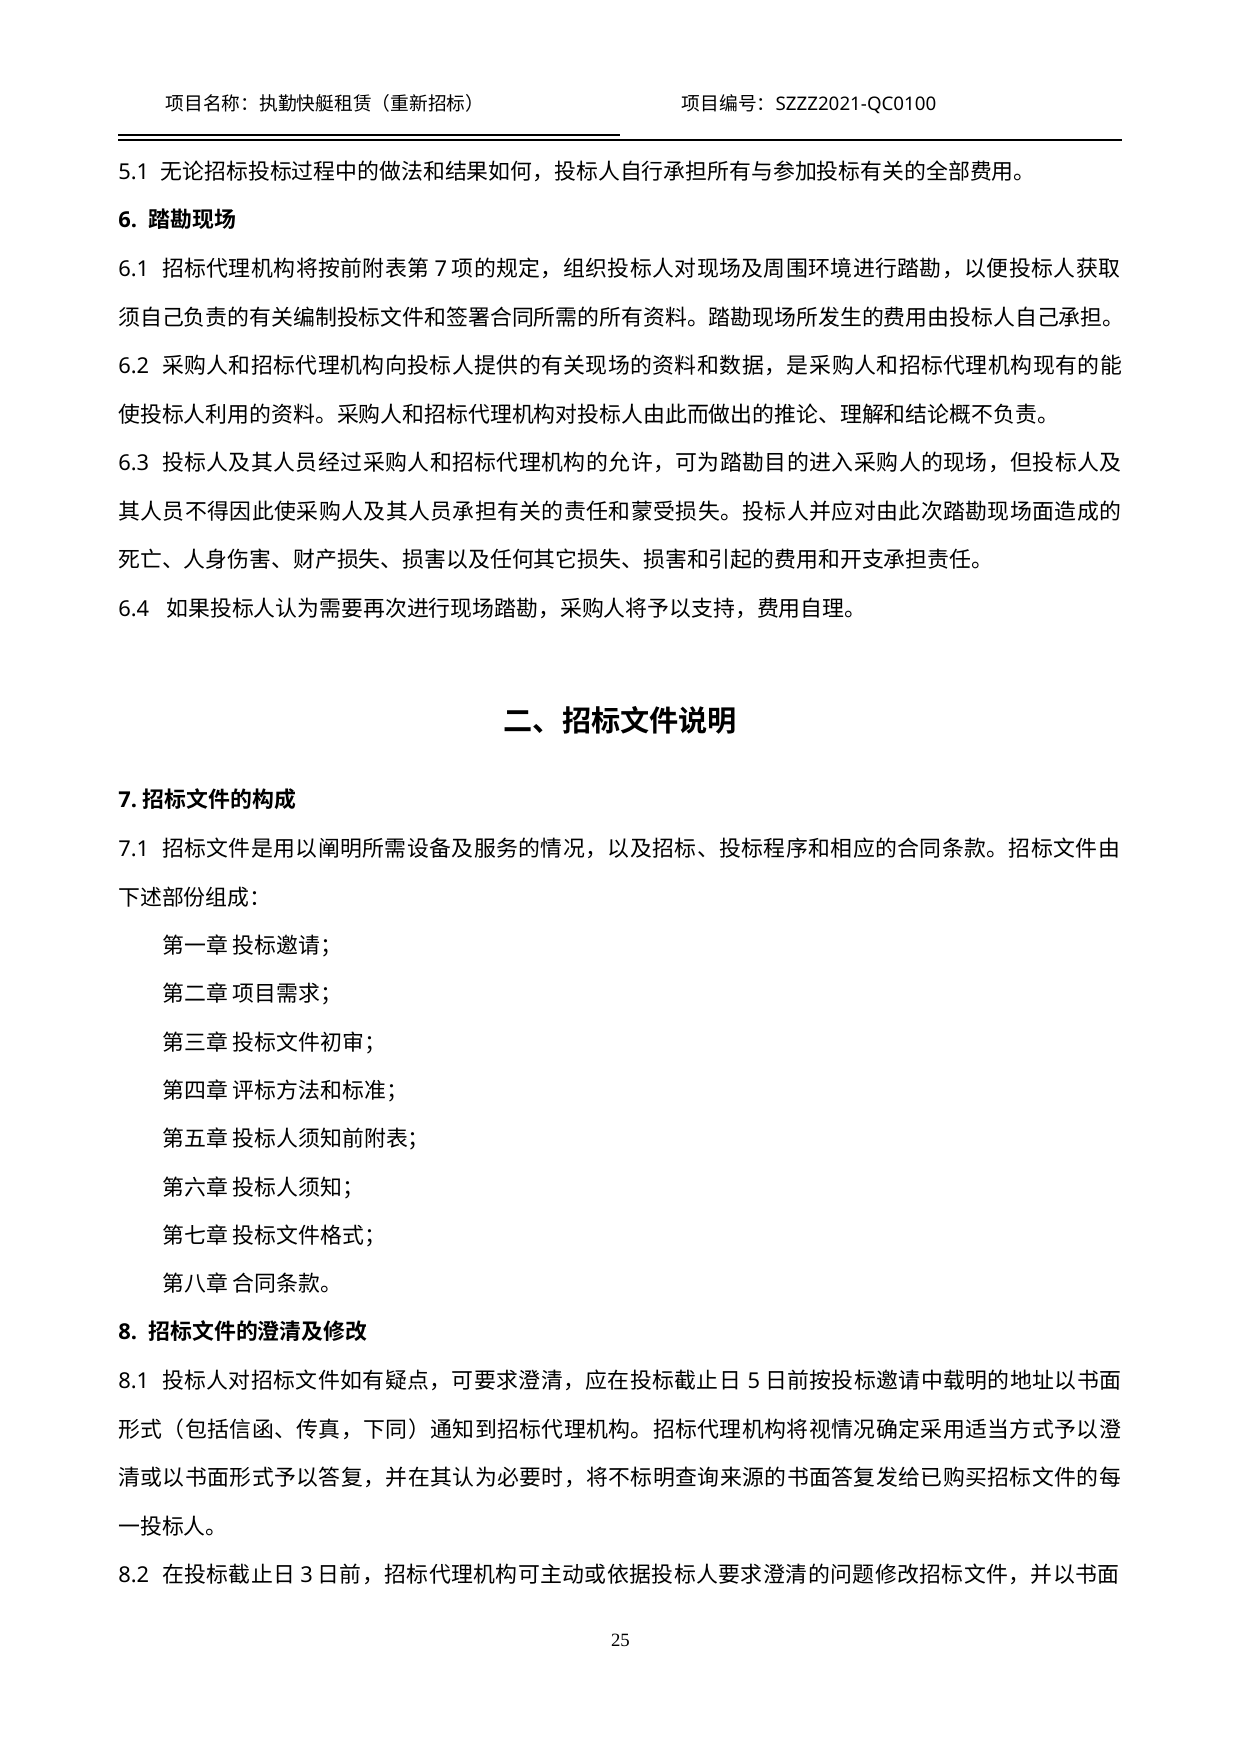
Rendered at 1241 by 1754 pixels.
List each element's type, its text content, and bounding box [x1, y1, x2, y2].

text 6.3 投标人及其人员经过采购人和招标代理机构的允许，可为踏勘目的进入采购人的现场，但投标人及其人员不得因此使采购人及其人员承担有关的责任和蒙受损失。投标人并应对由此次踏勘现场面造成的死亡、人身伤害、财产损失、损害以及任何其它损失、损害和引起的费用和开支承担责任。 [118, 444, 1122, 574]
text 6.4 如果投标人认为需要再次进行现场踏勘，采购人将予以支持，费用自理。 [118, 590, 1122, 623]
text 第三章 投标文件初审； [118, 1024, 1122, 1057]
text 6.2 采购人和招标代理机构向投标人提供的有关现场的资料和数据，是采购人和招标代理机构现有的能使投标人利用的资料。采购人和招标代理机构对投标人由此而做出的推论、理解和结论概不负责。 [118, 347, 1122, 429]
text 第七章 投标文件格式； [118, 1217, 1122, 1250]
text 第一章 投标邀请； [118, 927, 1122, 960]
text 第四章 评标方法和标准； [118, 1072, 1122, 1105]
text 7. 招标文件的构成 [118, 782, 1122, 814]
text 8. 招标文件的澄清及修改 [118, 1314, 1122, 1347]
text 6.1 招标代理机构将按前附表第7项的规定，组织投标人对现场及周围环境进行踏勘，以便投标人获取须自己负责的有关编制投标文件和签署合同所需的所有资料。踏勘现场所发生的费用由投标人自己承担。 [118, 250, 1122, 332]
subtitle 二、招标文件说明 [118, 686, 1122, 751]
text 第二章 项目需求； [118, 976, 1122, 1008]
text 6. 踏勘现场 [118, 202, 1122, 234]
text 第六章 投标人须知； [118, 1169, 1122, 1202]
text 7.1 招标文件是用以阐明所需设备及服务的情况，以及招标、投标程序和相应的合同条款。招标文件由下述部份组成： [118, 830, 1122, 912]
text 第八章 合同条款。 [118, 1266, 1122, 1298]
text 第五章 投标人须知前附表； [118, 1121, 1122, 1153]
text 5.1 无论招标投标过程中的做法和结果如何，投标人自行承担所有与参加投标有关的全部费用。 [118, 154, 1122, 186]
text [118, 1557, 1122, 1589]
text 8.1 投标人对招标文件如有疑点，可要求澄清，应在投标截止日5日前按投标邀请中载明的地址以书面形式（包括信函、传真，下同）通知到招标代理机构。招标代理机构将视情况确定采用适当方式予以澄清或以书面形式予以答复，并在其认为必要时，将不标明查询来源的书面答复发给已购买招标文件的每一投标人。 [118, 1362, 1122, 1541]
